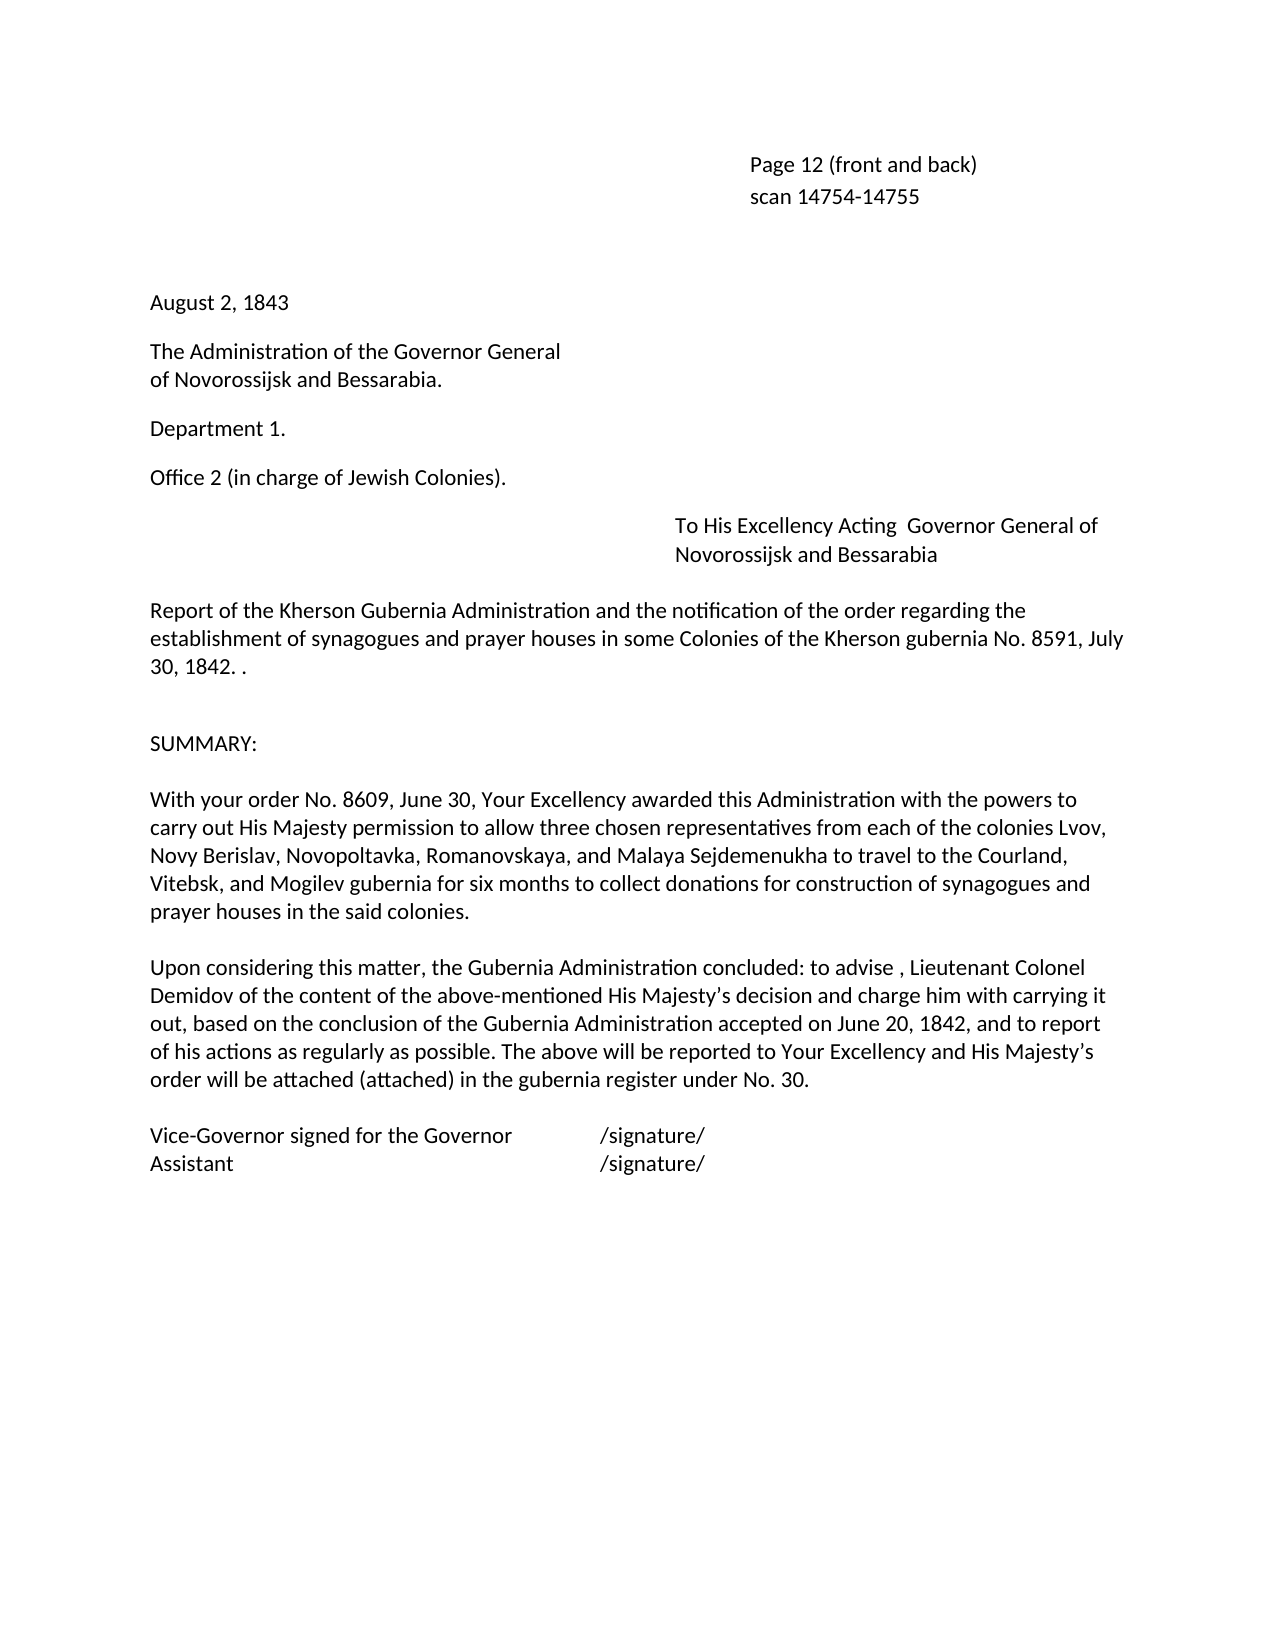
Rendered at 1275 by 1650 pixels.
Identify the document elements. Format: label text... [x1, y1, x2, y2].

text Report of the Kherson Gubernia Administration and the notification of the order regarding the establishment of synagogues and prayer houses in some Colonies of the Kherson gubernia No. 8591, July 30, 1842. . [150, 596, 1125, 680]
text To His Excellency Acting Governor General of Novorossijsk and Bessarabia [675, 512, 1125, 568]
text August 2, 1843 [150, 288, 1125, 316]
text Department 1. [150, 414, 1125, 442]
text The Administration of the Governor General of Novorossijsk and Bessarabia. [150, 337, 1125, 393]
text SUMMARY: [150, 729, 1125, 757]
text Page 12 (front and back) scan 14754-14755 [750, 150, 1125, 210]
text Office 2 (in charge of Jewish Colonies). [150, 463, 1125, 491]
text Assistant /signature/ [150, 1149, 1125, 1177]
text Vice-Governor signed for the Governor /signature/ [150, 1121, 1125, 1149]
text Upon considering this matter, the Gubernia Administration concluded: to advise , Lieutenant Colonel Demidov of the content of the above-mentioned His Majesty’s decision and charge him with carrying it out, based on the conclusion of the Gubernia Administration accepted on June 20, 1842, and to report of his actions as regularly as possible. The above will be reported to Your Excellency and His Majesty’s order will be attached (attached) in the gubernia register under No. 30. [150, 953, 1125, 1093]
text With your order No. 8609, June 30, Your Excellency awarded this Administration with the powers to carry out His Majesty permission to allow three chosen representatives from each of the colonies Lvov, Novy Berislav, Novopoltavka, Romanovskaya, and Malaya Sejdemenukha to travel to the Courland, Vitebsk, and Mogilev gubernia for six months to collect donations for construction of synagogues and prayer houses in the said colonies. [150, 785, 1125, 925]
